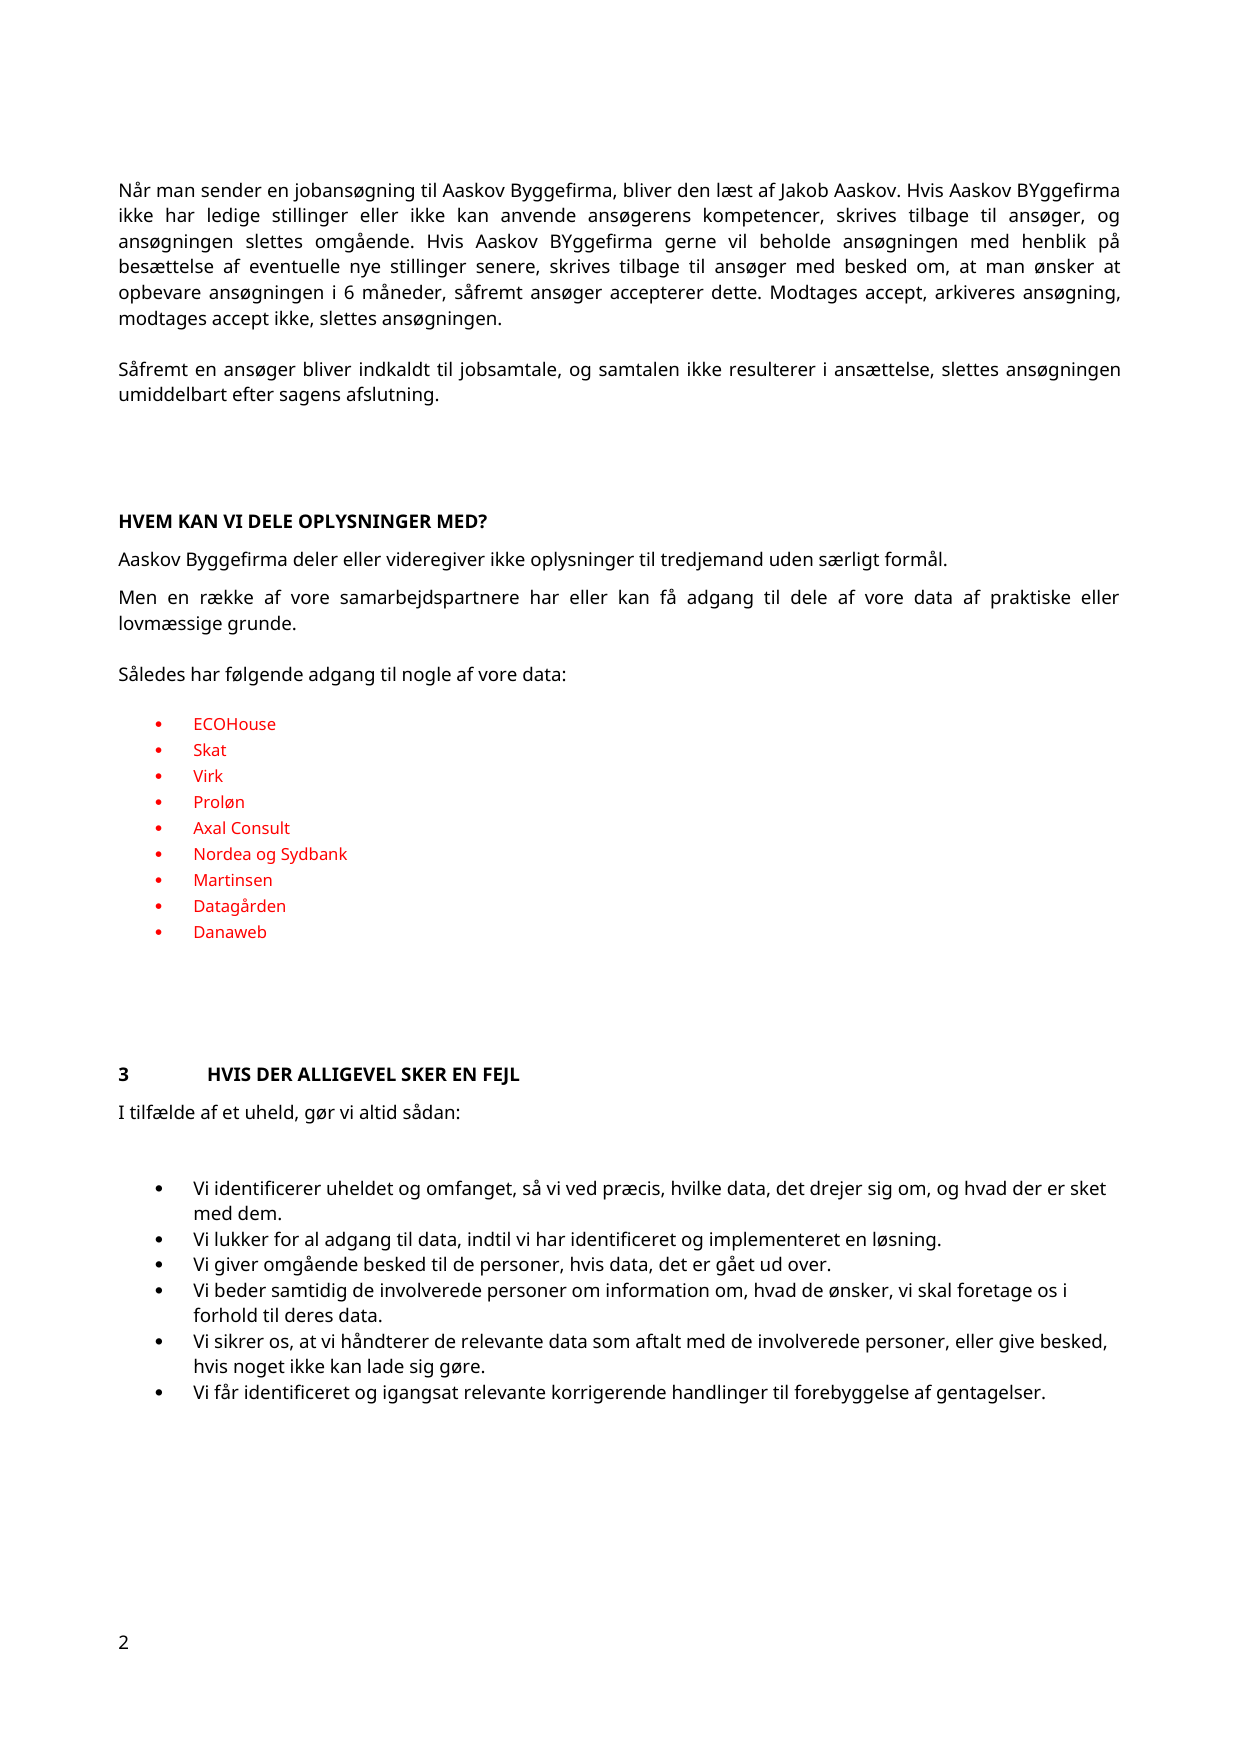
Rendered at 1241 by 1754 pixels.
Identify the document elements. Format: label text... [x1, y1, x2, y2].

list Virk [156, 764, 1122, 787]
text Således har følgende adgang til nogle af vore data: [118, 661, 1122, 687]
text Men en række af vore samarbejdspartnere har eller kan få adgang til dele af vore data af praktiske eller lovmæssige grunde. [118, 584, 1122, 636]
list ECOHouse [156, 712, 1122, 735]
list Martinsen [156, 868, 1122, 891]
list Danaweb [156, 920, 1122, 943]
list Proløn [156, 790, 1122, 813]
list Vi lukker for al adgang til data, indtil vi har identificeret og implementeret en løsning. [156, 1226, 1122, 1252]
list Axal Consult [156, 816, 1122, 839]
text I tilfælde af et uheld, gør vi altid sådan: [118, 1099, 1122, 1124]
list Skat [156, 738, 1122, 761]
list Vi sikrer os, at vi håndterer de relevante data som aftalt med de involverede personer, eller give besked, hvis noget ikke kan lade sig gøre. [156, 1328, 1122, 1379]
list Vi får identificeret og igangsat relevante korrigerende handlinger til forebyggelse af gentagelser. [156, 1379, 1122, 1405]
text Når man sender en jobansøgning til Aaskov Byggefirma, bliver den læst af Jakob Aaskov. Hvis Aaskov BYggefirma ikke har ledige stillinger eller ikke kan anvende ansøgerens kompetencer, skrives tilbage til ansøger, og ansøgningen slettes omgående. Hvis Aaskov BYggefirma gerne vil beholde ansøgningen med henblik på besættelse af eventuelle nye stillinger senere, skrives tilbage til ansøger med besked om, at man ønsker at opbevare ansøgningen i 6 måneder, såfremt ansøger accepterer dette. Modtages accept, arkiveres ansøgning, modtages accept ikke, slettes ansøgningen. [118, 177, 1122, 330]
list Vi identificerer uheldet og omfanget, så vi ved præcis, hvilke data, det drejer sig om, og hvad der er sket med dem. [156, 1175, 1122, 1226]
list HVEM KAN VI DELE OPLYSNINGER MED? [118, 508, 1122, 534]
list Vi giver omgående besked til de personer, hvis data, det er gået ud over. [156, 1252, 1122, 1277]
text Såfremt en ansøger bliver indkaldt til jobsamtale, og samtalen ikke resulterer i ansættelse, slettes ansøgningen umiddelbart efter sagens afslutning. [118, 356, 1122, 407]
list Nordea og Sydbank [156, 842, 1122, 865]
list Datagården [156, 894, 1122, 917]
subtitle Hvis der alligevel sker en fejl [118, 1061, 1122, 1087]
list Vi beder samtidig de involverede personer om information om, hvad de ønsker, vi skal foretage os i forhold til deres data. [156, 1277, 1122, 1328]
list Aaskov Byggefirma deler eller videregiver ikke oplysninger til tredjemand uden særligt formål. [118, 546, 1122, 572]
